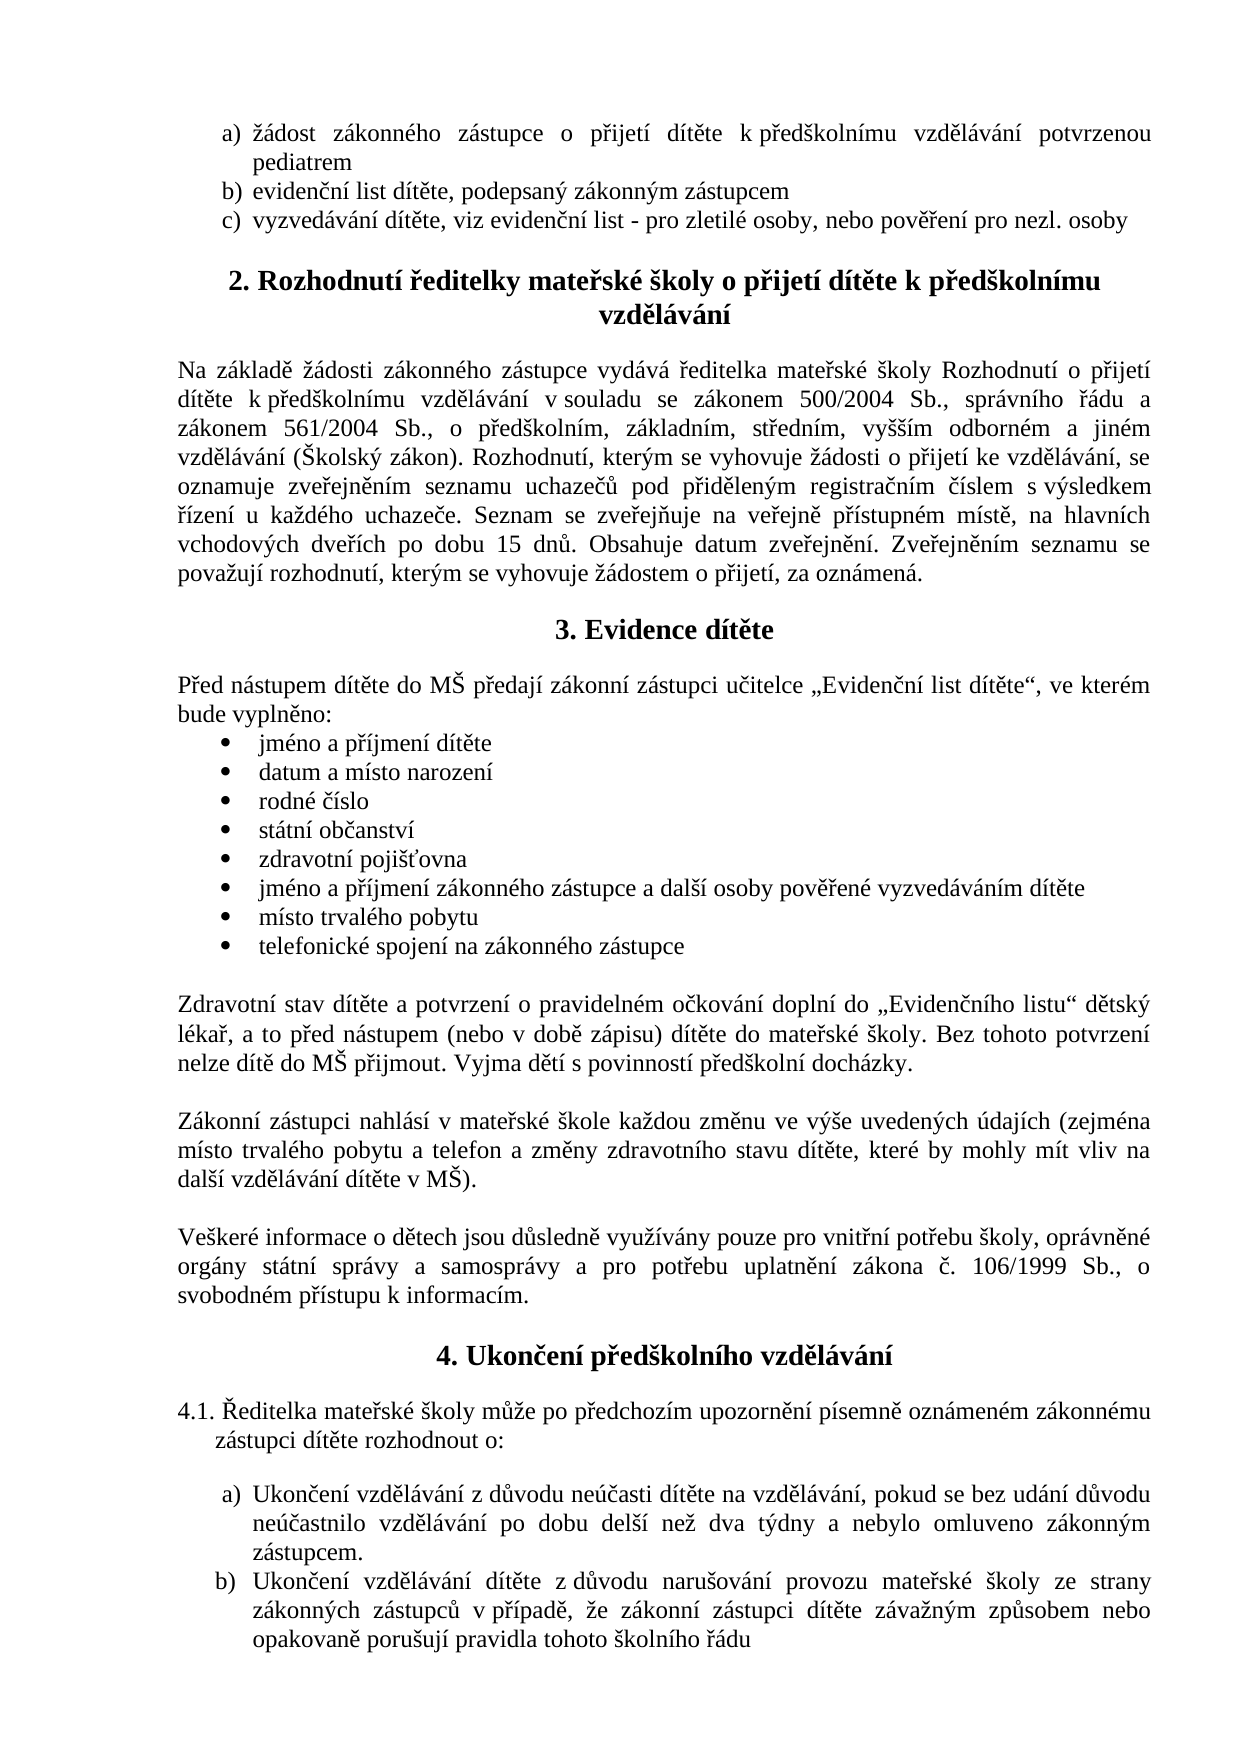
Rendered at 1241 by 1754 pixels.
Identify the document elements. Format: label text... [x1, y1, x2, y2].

list jméno a příjmení dítěte [221, 728, 1152, 757]
list jméno a příjmení zákonného zástupce a další osoby pověřené vyzvedáváním dítěte [221, 873, 1152, 902]
text Veškeré informace o dětech jsou důsledně využívány pouze pro vnitřní potřebu školy, oprávněné orgány státní správy a samosprávy a pro potřebu uplatnění zákona č. 106/1999 Sb., o svobodném přístupu k informacím. [177, 1222, 1152, 1309]
list místo trvalého pobytu [221, 902, 1152, 931]
list evidenční list dítěte, podepsaný zákonným zástupcem [222, 176, 1152, 205]
list datum a místo narození [221, 757, 1152, 786]
text Před nástupem dítěte do MŠ předají zákonní zástupci učitelce „Evidenční list dítěte“, ve kterém bude vyplněno: [177, 670, 1152, 728]
list žádost zákonného zástupce o přijetí dítěte k předškolnímu vzdělávání potvrzenou pediatrem [222, 118, 1152, 176]
list Ukončení vzdělávání z důvodu neúčasti dítěte na vzdělávání, pokud se bez udání důvodu neúčastnilo vzdělávání po dobu delší než dva týdny a nebylo omluveno zákonným zástupcem. [222, 1479, 1152, 1566]
list telefonické spojení na zákonného zástupce [221, 931, 1152, 960]
subtitle 2. Rozhodnutí ředitelky mateřské školy o přijetí dítěte k předškolnímu vzdělávání [177, 263, 1152, 331]
list státní občanství [221, 815, 1152, 844]
subtitle 3. Evidence dítěte [177, 612, 1152, 646]
list vyzvedávání dítěte, viz evidenční list - pro zletilé osoby, nebo pověření pro nezl. osoby [222, 205, 1152, 234]
subtitle 4. Ukončení předškolního vzdělávání [177, 1338, 1152, 1372]
list Ředitelka mateřské školy může po předchozím upozornění písemně oznámeném zákonnému zástupci dítěte rozhodnout o: [177, 1396, 1152, 1454]
text Na základě žádosti zákonného zástupce vydává ředitelka mateřské školy Rozhodnutí o přijetí dítěte k předškolnímu vzdělávání v souladu se zákonem 500/2004 Sb., správního řádu a zákonem 561/2004 Sb., o předškolním, základním, středním, vyšším odborném a jiném vzdělávání (Školský zákon). Rozhodnutí, kterým se vyhovuje žádosti o přijetí ke vzdělávání, se oznamuje zveřejněním seznamu uchazečů pod přiděleným registračním číslem s výsledkem řízení u každého uchazeče. Seznam se zveřejňuje na veřejně přístupném místě, na hlavních vchodových dveřích po dobu 15 dnů. Obsahuje datum zveřejnění. Zveřejněním seznamu se považují rozhodnutí, kterým se vyhovuje žádostem o přijetí, za oznámená. [177, 354, 1152, 587]
text Zdravotní stav dítěte a potvrzení o pravidelném očkování doplní do „Evidenčního listu“ dětský lékař, a to před nástupem (nebo v době zápisu) dítěte do mateřské školy. Bez tohoto potvrzení nelze dítě do MŠ přijmout. Vyjma dětí s povinností předškolní docházky. [177, 989, 1152, 1077]
list Ukončení vzdělávání dítěte z důvodu narušování provozu mateřské školy ze strany zákonných zástupců v případě, že zákonní zástupci dítěte závažným způsobem nebo opakovaně porušují pravidla tohoto školního řádu [215, 1566, 1152, 1653]
list zdravotní pojišťovna [221, 844, 1152, 873]
text Zákonní zástupci nahlásí v mateřské škole každou změnu ve výše uvedených údajích (zejména místo trvalého pobytu a telefon a změny zdravotního stavu dítěte, které by mohly mít vliv na další vzdělávání dítěte v MŠ). [177, 1106, 1152, 1193]
list rodné číslo [221, 786, 1152, 815]
